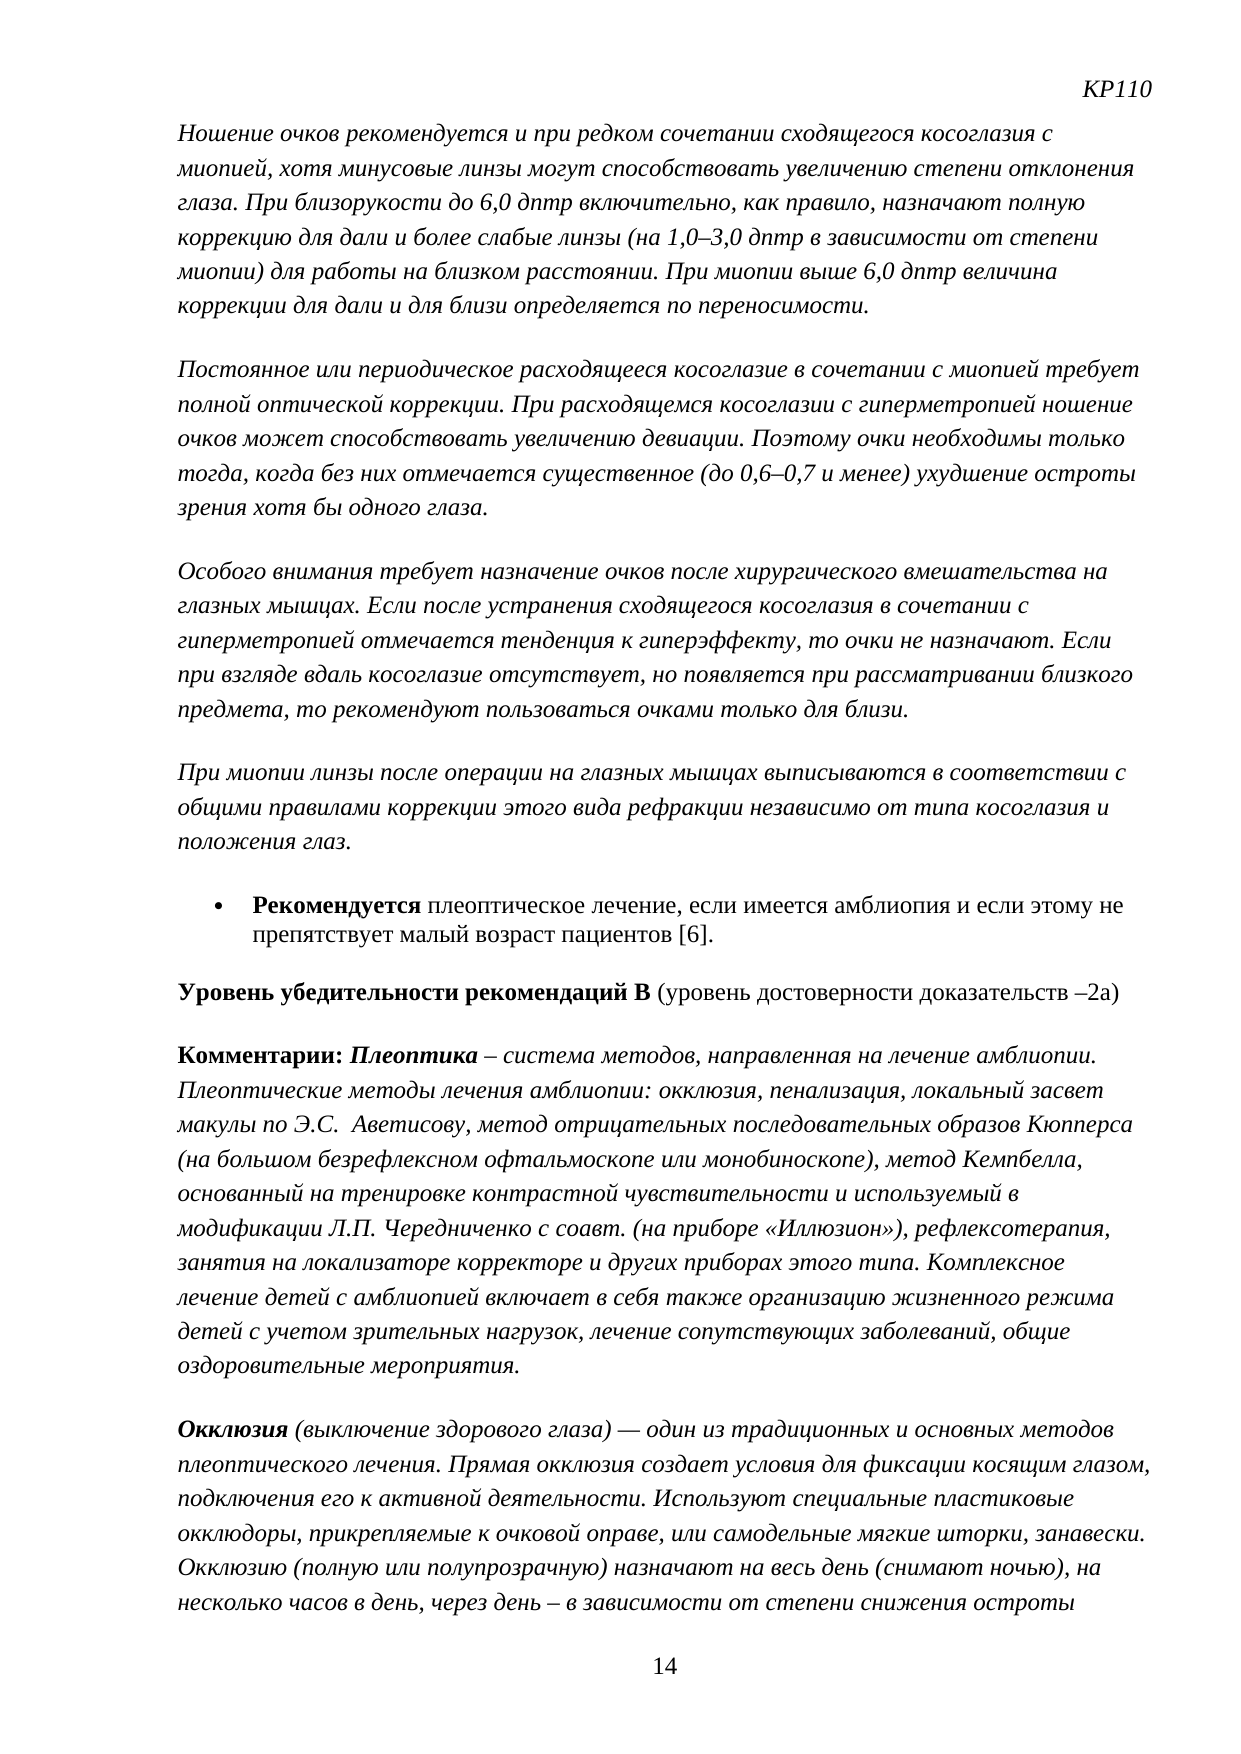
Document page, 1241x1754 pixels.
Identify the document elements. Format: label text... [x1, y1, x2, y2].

text Постоянное или периодическое расходящееся косоглазие в сочетании с миопией требует полной оптической коррекции. При расходящемся косоглазии с гиперметропией ношение очков может способствовать увеличению девиации. Поэтому очки необходимы только тогда, когда без них отмечается существенное (до 0,6–0,7 и менее) ухудшение остроты зрения хотя бы одного глаза. [177, 354, 1152, 521]
text Ношение очков рекомендуется и при редком сочетании сходящегося косоглазия с миопией, хотя минусовые линзы могут способствовать увеличению степени отклонения глаза. При близорукости до 6,0 дптр включительно, как правило, назначают полную коррекцию для дали и более слабые линзы (на 1,0–3,0 дптр в зависимости от степени миопии) для работы на близком расстоянии. При миопии выше 6,0 дптр величина коррекции для дали и для близи определяется по переносимости. [177, 118, 1152, 319]
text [177, 1414, 1152, 1615]
text Особого внимания требует назначение очков после хирургического вмешательства на глазных мышцах. Если после устранения сходящегося косоглазия в сочетании с гиперметропией отмечается тенденция к гиперэффекту, то очки не назначают. Если при взгляде вдаль косоглазие отсутствует, но появляется при рассматривании близкого предмета, то рекомендуют пользоваться очками только для близи. [177, 556, 1152, 722]
list Рекомендуется плеоптическое лечение, если имеется амблиопия и если этому не препятствует малый возраст пациентов [6]. [215, 890, 1152, 947]
text При миопии линзы после операции на глазных мышцах выписываются в соответствии с общими правилами коррекции этого вида рефракции независимо от типа косоглазия и положения глаз. [177, 757, 1152, 855]
text Уровень убедительности рекомендаций B (уровень достоверности доказательств –2а) [177, 977, 1152, 1005]
text Комментарии: Плеоптика – система методов, направленная на лечение амблиопии. Плеоптические методы лечения амблиопии: окклюзия, пенализация, локальный засвет макулы по Э.С. Аветисову, метод отрицательных последовательных образов Кюпперса (на большом безрефлексном офтальмоскопе или монобиноскопе), метод Кемпбелла, основанный на тренировке контрастной чувствительности и используемый в модификации Л.П. Чередниченко с соавт. (на приборе «Иллюзион»), рефлексотерапия, занятия на локализаторе корректоре и других приборах этого типа. Комплексное лечение детей с амблиопией включает в себя также организацию жизненного режима детей с учетом зрительных нагрузок, лечение сопутствующих заболеваний, общие оздоровительные мероприятия. [177, 1040, 1152, 1379]
